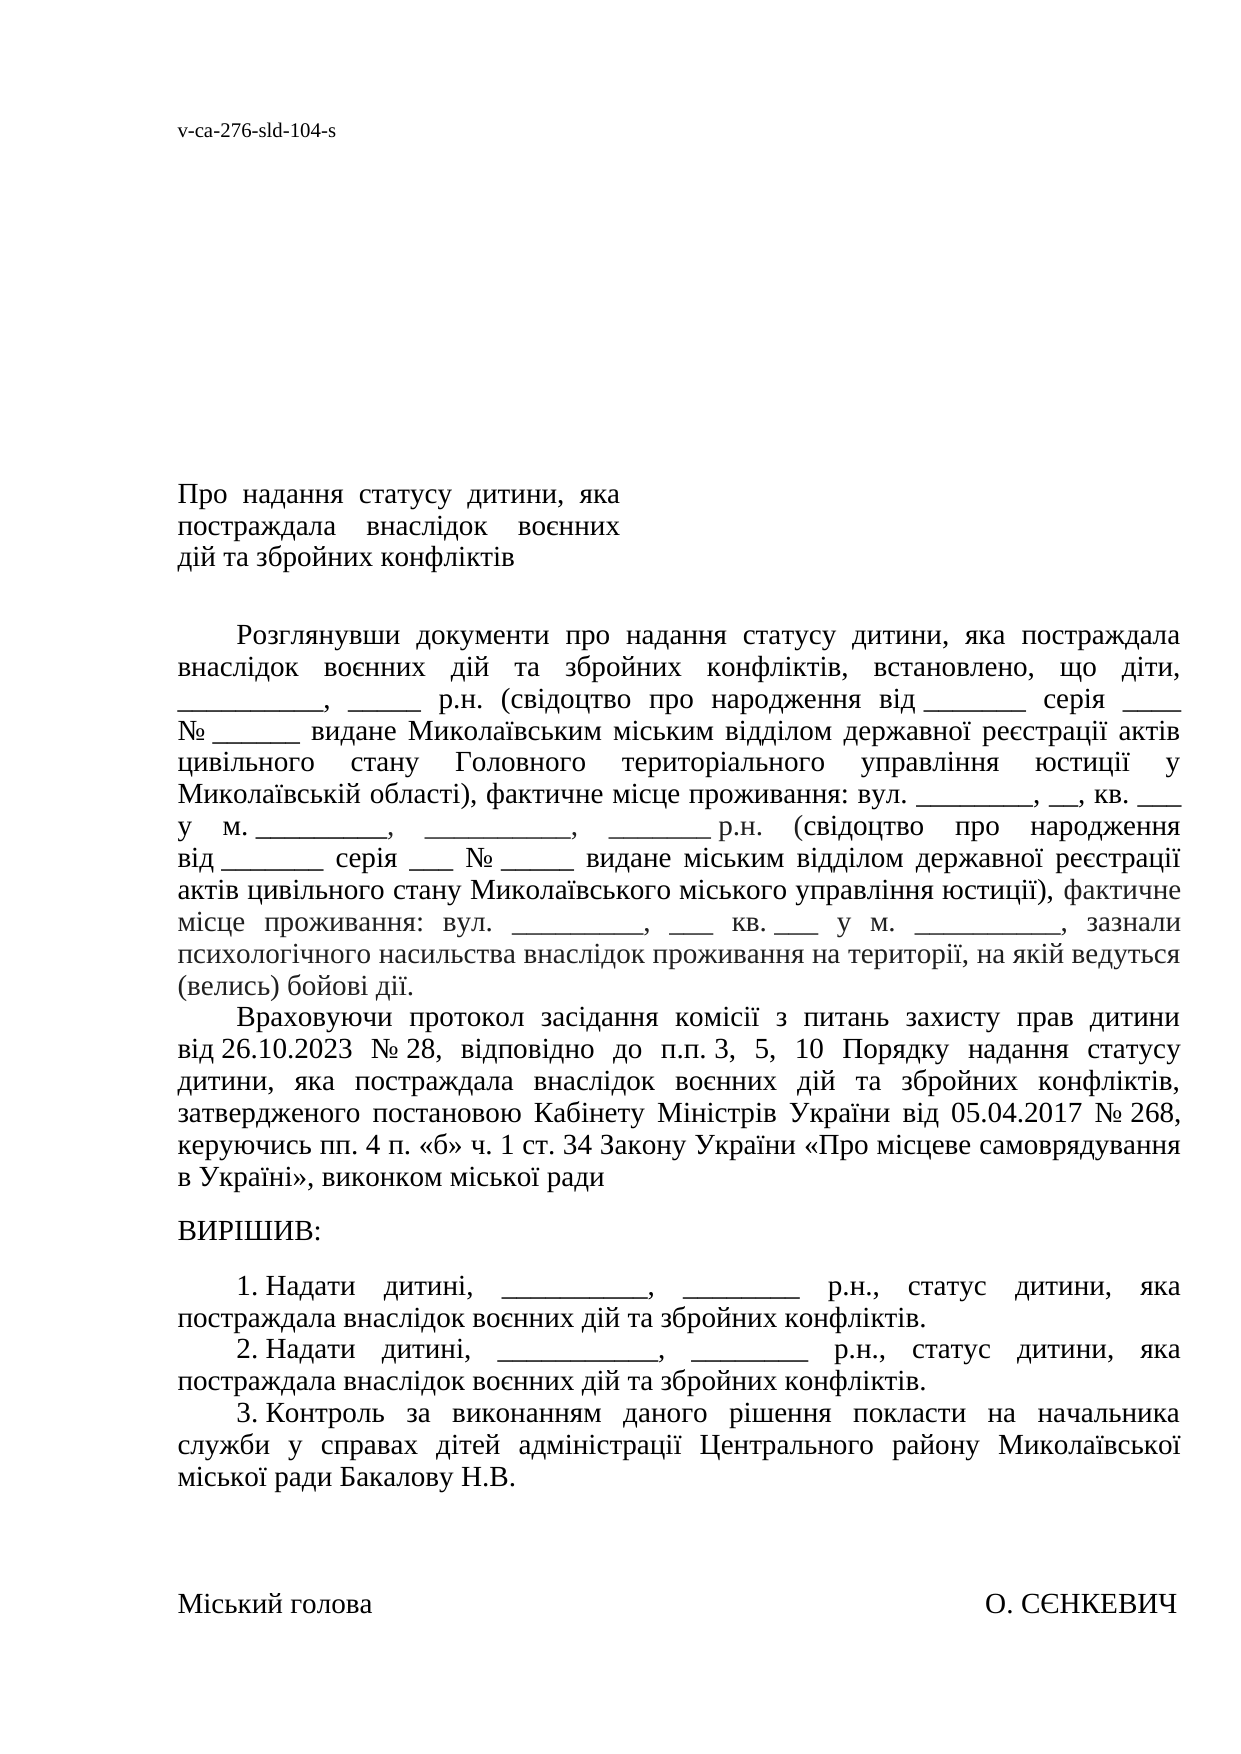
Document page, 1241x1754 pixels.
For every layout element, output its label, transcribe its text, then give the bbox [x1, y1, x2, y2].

text Враховуючи протокол засідання комісії з питань захисту прав дитини від 26.10.2023 № 28, відповідно до п.п. 3, 5, 10 Порядку надання статусу дитини, яка постраждала внаслідок воєнних дій та збройних конфліктів, затвердженого постановою Кабінету Міністрів України від 05.04.2017 № 268, керуючись пп. 4 п. «б» ч. 1 ст. 34 Закону України «Про місцеве самоврядування в Україні», виконком міської ради [177, 1001, 1181, 1192]
text v-ca-276-sld-104-s [177, 118, 1181, 142]
text 3. Контроль за виконанням даного рішення покласти на начальника служби у справах дітей адміністрації Центрального району Миколаївської міської ради Бакалову Н.В. [177, 1397, 1181, 1492]
text Міський голова О. СЄНКЕВИЧ [177, 1588, 1181, 1619]
text Про надання статусу дитини, яка постраждала внаслідок воєнних дій та збройних конфліктів [177, 478, 620, 573]
text ВИРІШИВ: [177, 1215, 1181, 1247]
text 1. Надати дитині, __________, ________ р.н., статус дитини, яка постраждала внаслідок воєнних дій та збройних конфліктів. [177, 1270, 1181, 1333]
text Розглянувши документи про надання статусу дитини, яка постраждала внаслідок воєнних дій та збройних конфліктів, встановлено, що діти, __________, _____ р.н. (свідоцтво про народження від _______ серія ____ № ______ видане Миколаївським міським відділом державної реєстрації актів цивільного стану Головного територіального управління юстиції у Миколаївській області), фактичне місце проживання: вул. ________, __, кв. ___ у м. _________, __________, _______ р.н. (свідоцтво про народження від _______ серія ___ № _____ видане міським відділом державної реєстрації актів цивільного стану Миколаївського міського управління юстиції), фактичне місце проживання: вул. _________, ___ кв. ___ у м. __________, зазнали психологічного насильства внаслідок проживання на території, на якій ведуться (велись) бойові дії. [177, 619, 1181, 1001]
text 2. Надати дитині, ___________, ________ р.н., статус дитини, яка постраждала внаслідок воєнних дій та збройних конфліктів. [177, 1333, 1181, 1397]
